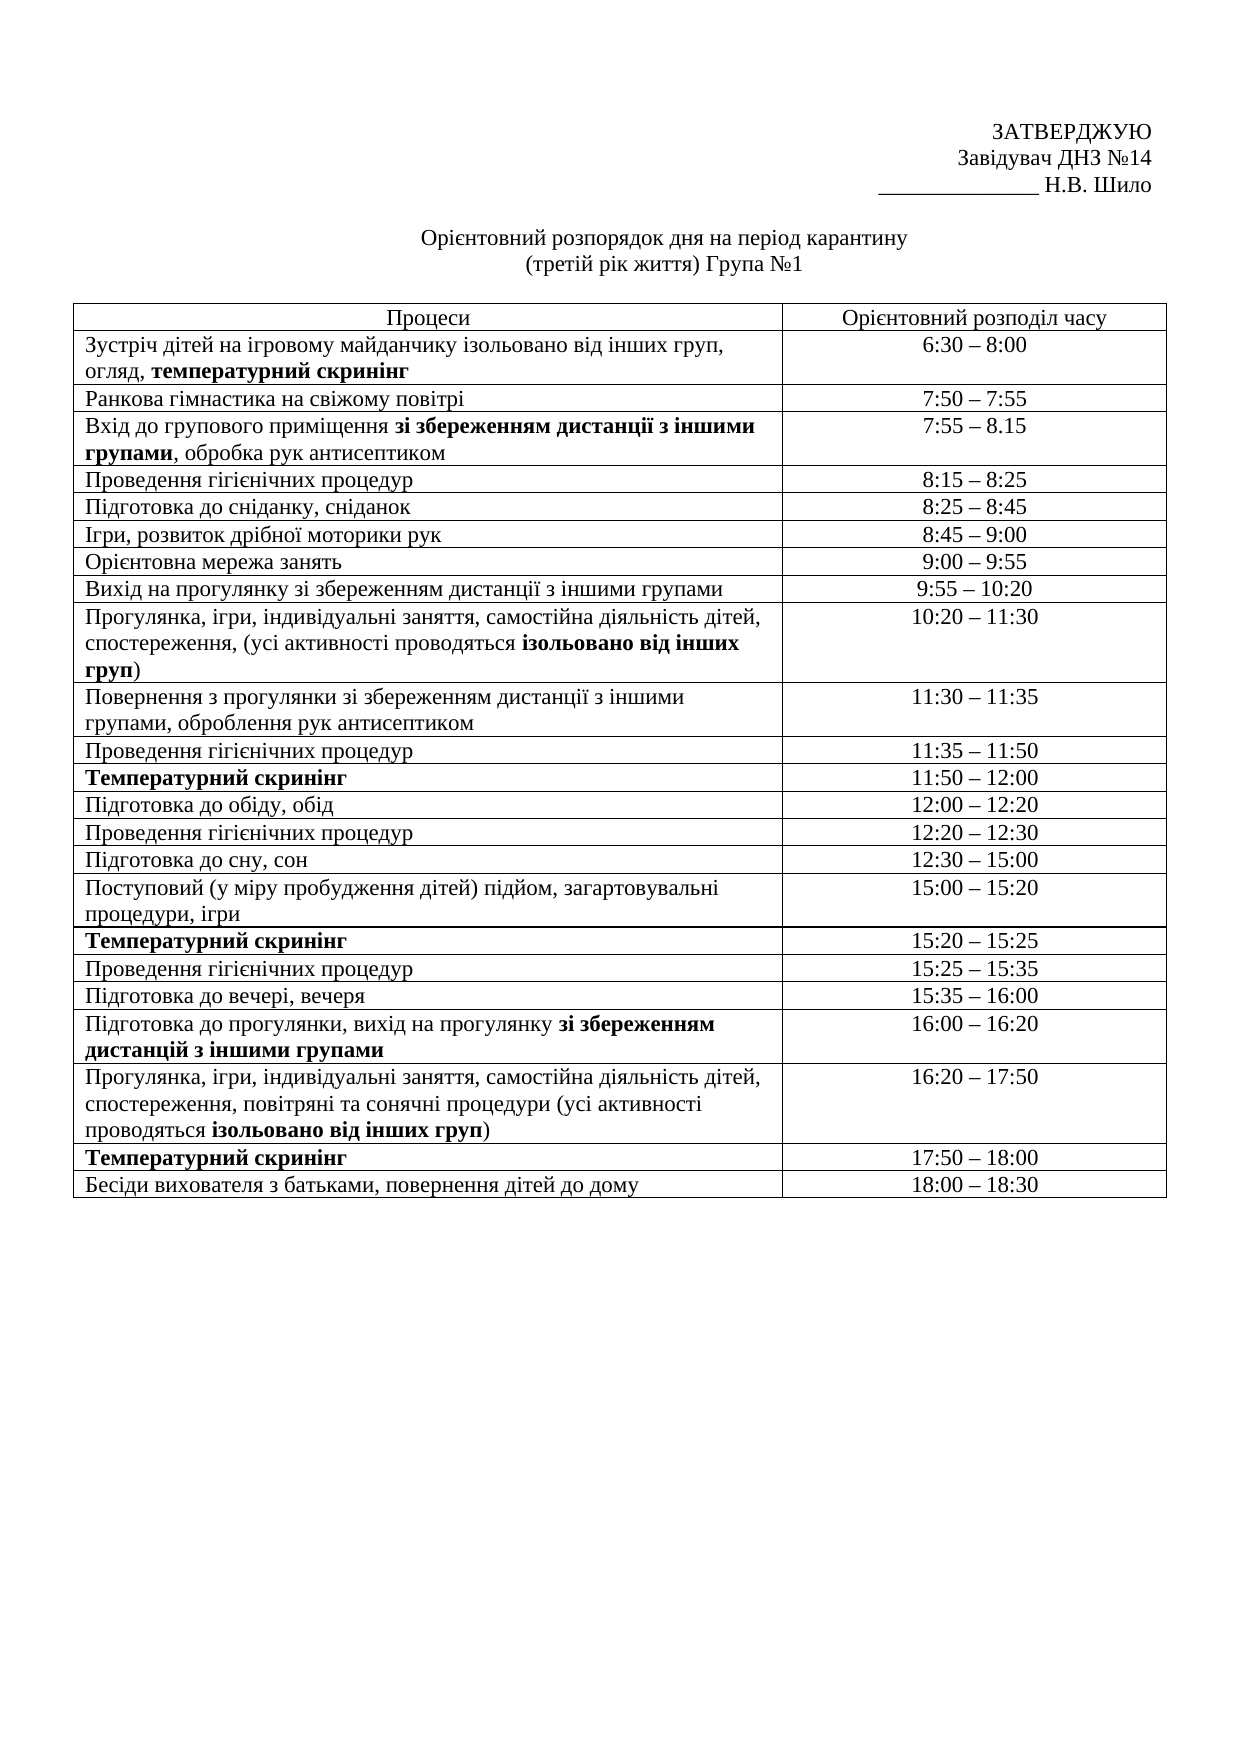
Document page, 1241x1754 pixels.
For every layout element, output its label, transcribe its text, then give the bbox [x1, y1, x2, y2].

table_cell 11:50 – 12:00 [783, 764, 1166, 791]
table_cell Зустріч дітей на ігровому майданчику ізольовано від інших груп, огляд, температурний скринінг [74, 331, 782, 384]
table_cell 12:20 – 12:30 [783, 819, 1166, 845]
table_cell 6:30 – 8:00 [783, 331, 1166, 384]
table_cell Проведення гігієнічних процедур [74, 466, 782, 492]
table_cell 8:45 – 9:00 [783, 521, 1166, 547]
table_cell 18:00 – 18:30 [783, 1171, 1166, 1197]
table_cell Підготовка до обіду, обід [74, 792, 782, 818]
table_cell 8:15 – 8:25 [783, 466, 1166, 492]
table_cell 7:55 – 8.15 [783, 412, 1166, 465]
table_cell Бесіди вихователя з батьками, повернення дітей до дому [74, 1171, 782, 1197]
table_cell 15:25 – 15:35 [783, 955, 1166, 981]
table_cell 15:20 – 15:25 [783, 928, 1166, 954]
table_cell Температурний скринінг [74, 764, 782, 791]
table_cell 16:00 – 16:20 [783, 1010, 1166, 1062]
table_cell 12:30 – 15:00 [783, 846, 1166, 873]
text Орієнтовний розпорядок дня на період карантину [177, 223, 1152, 250]
table_cell Проведення гігієнічних процедур [74, 955, 782, 981]
table_cell Проведення гігієнічних процедур [74, 819, 782, 845]
text (третій рік життя) Група №1 [177, 250, 1152, 276]
table_cell Орієнтовна мережа занять [74, 548, 782, 574]
table_cell 17:50 – 18:00 [783, 1144, 1166, 1170]
table_cell 11:30 – 11:35 [783, 683, 1166, 736]
text Завідувач ДНЗ №14 [177, 144, 1152, 171]
table_cell Підготовка до вечері, вечеря [74, 982, 782, 1009]
table_cell 15:00 – 15:20 [783, 874, 1166, 926]
table_cell Підготовка до сну, сон [74, 846, 782, 873]
table_cell Повернення з прогулянки зі збереженням дистанції з іншими групами, оброблення рук антисептиком [74, 683, 782, 736]
table_cell 16:20 – 17:50 [783, 1064, 1166, 1142]
table_header Орієнтовний розподіл часу [783, 304, 1166, 330]
table_header Процеси [74, 304, 782, 330]
table_cell Підготовка до сніданку, сніданок [74, 493, 782, 520]
table_cell 11:35 – 11:50 [783, 737, 1166, 763]
table_cell Температурний скринінг [74, 1144, 782, 1170]
table_cell Прогулянка, ігри, індивідуальні заняття, самостійна діяльність дітей, спостереження, (усі активності проводяться ізольовано від інших груп) [74, 603, 782, 682]
table_cell Вихід на прогулянку зі збереженням дистанції з іншими групами [74, 576, 782, 602]
table_cell 7:50 – 7:55 [783, 385, 1166, 411]
table_cell Проведення гігієнічних процедур [74, 737, 782, 763]
table_cell Вхід до групового приміщення зі збереженням дистанції з іншими групами, обробка рук антисептиком [74, 412, 782, 465]
table_cell Поступовий (у міру пробудження дітей) підйом, загартовувальні процедури, ігри [74, 874, 782, 926]
table_cell 8:25 – 8:45 [783, 493, 1166, 520]
table_cell 10:20 – 11:30 [783, 603, 1166, 682]
text ЗАТВЕРДЖУЮ [177, 118, 1152, 144]
table_cell Ігри, розвиток дрібної моторики рук [74, 521, 782, 547]
table_cell Температурний скринінг [74, 928, 782, 954]
table_cell Підготовка до прогулянки, вихід на прогулянку зі збереженням дистанцій з іншими групами [74, 1010, 782, 1062]
table_cell 15:35 – 16:00 [783, 982, 1166, 1009]
table_cell 12:00 – 12:20 [783, 792, 1166, 818]
table_cell Прогулянка, ігри, індивідуальні заняття, самостійна діяльність дітей, спостереження, повітряні та сонячні процедури (усі активності проводяться ізольовано від інших груп) [74, 1064, 782, 1142]
table_cell 9:55 – 10:20 [783, 576, 1166, 602]
table_cell Ранкова гімнастика на свіжому повітрі [74, 385, 782, 411]
text ______________ Н.В. Шило [177, 171, 1152, 197]
table_cell 9:00 – 9:55 [783, 548, 1166, 574]
